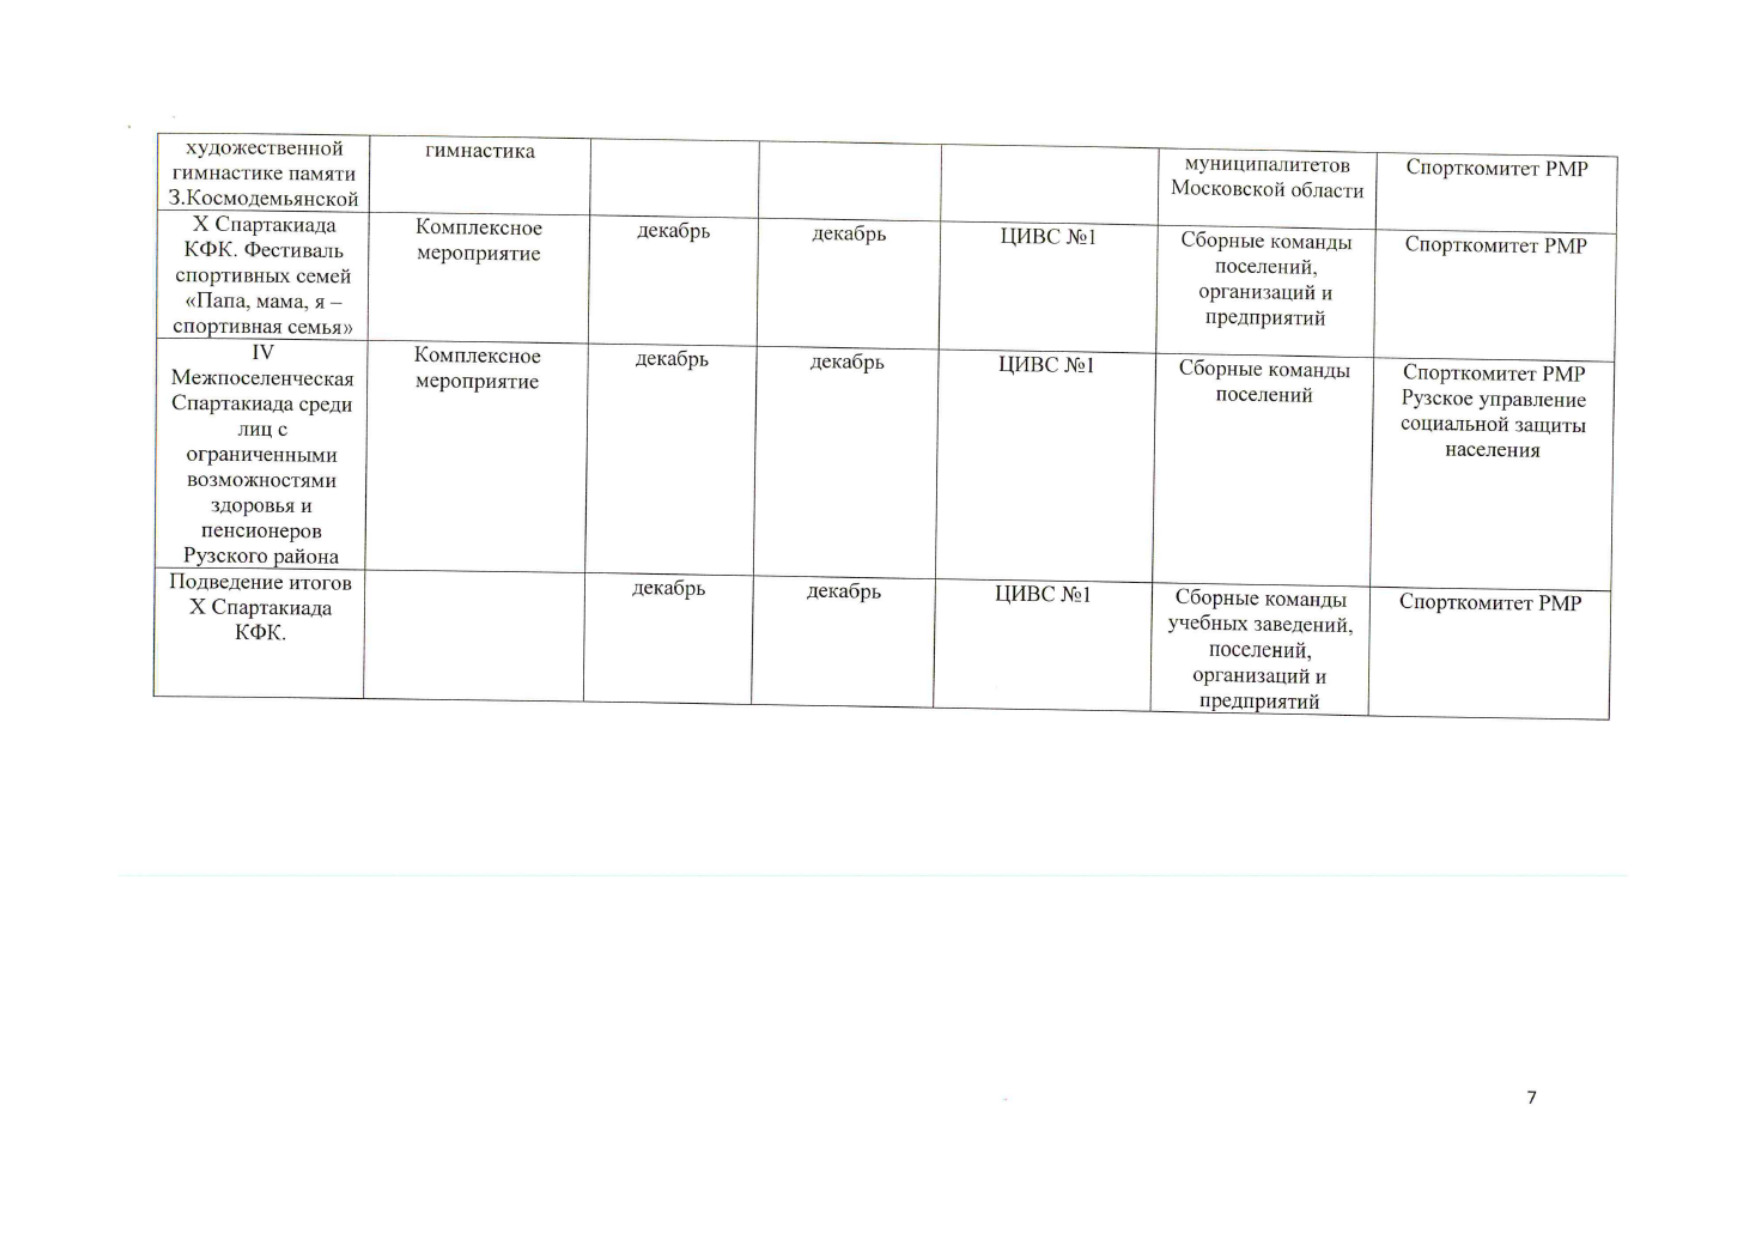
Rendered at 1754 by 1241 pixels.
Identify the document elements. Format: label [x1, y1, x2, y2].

picture [118, 112, 1645, 1143]
